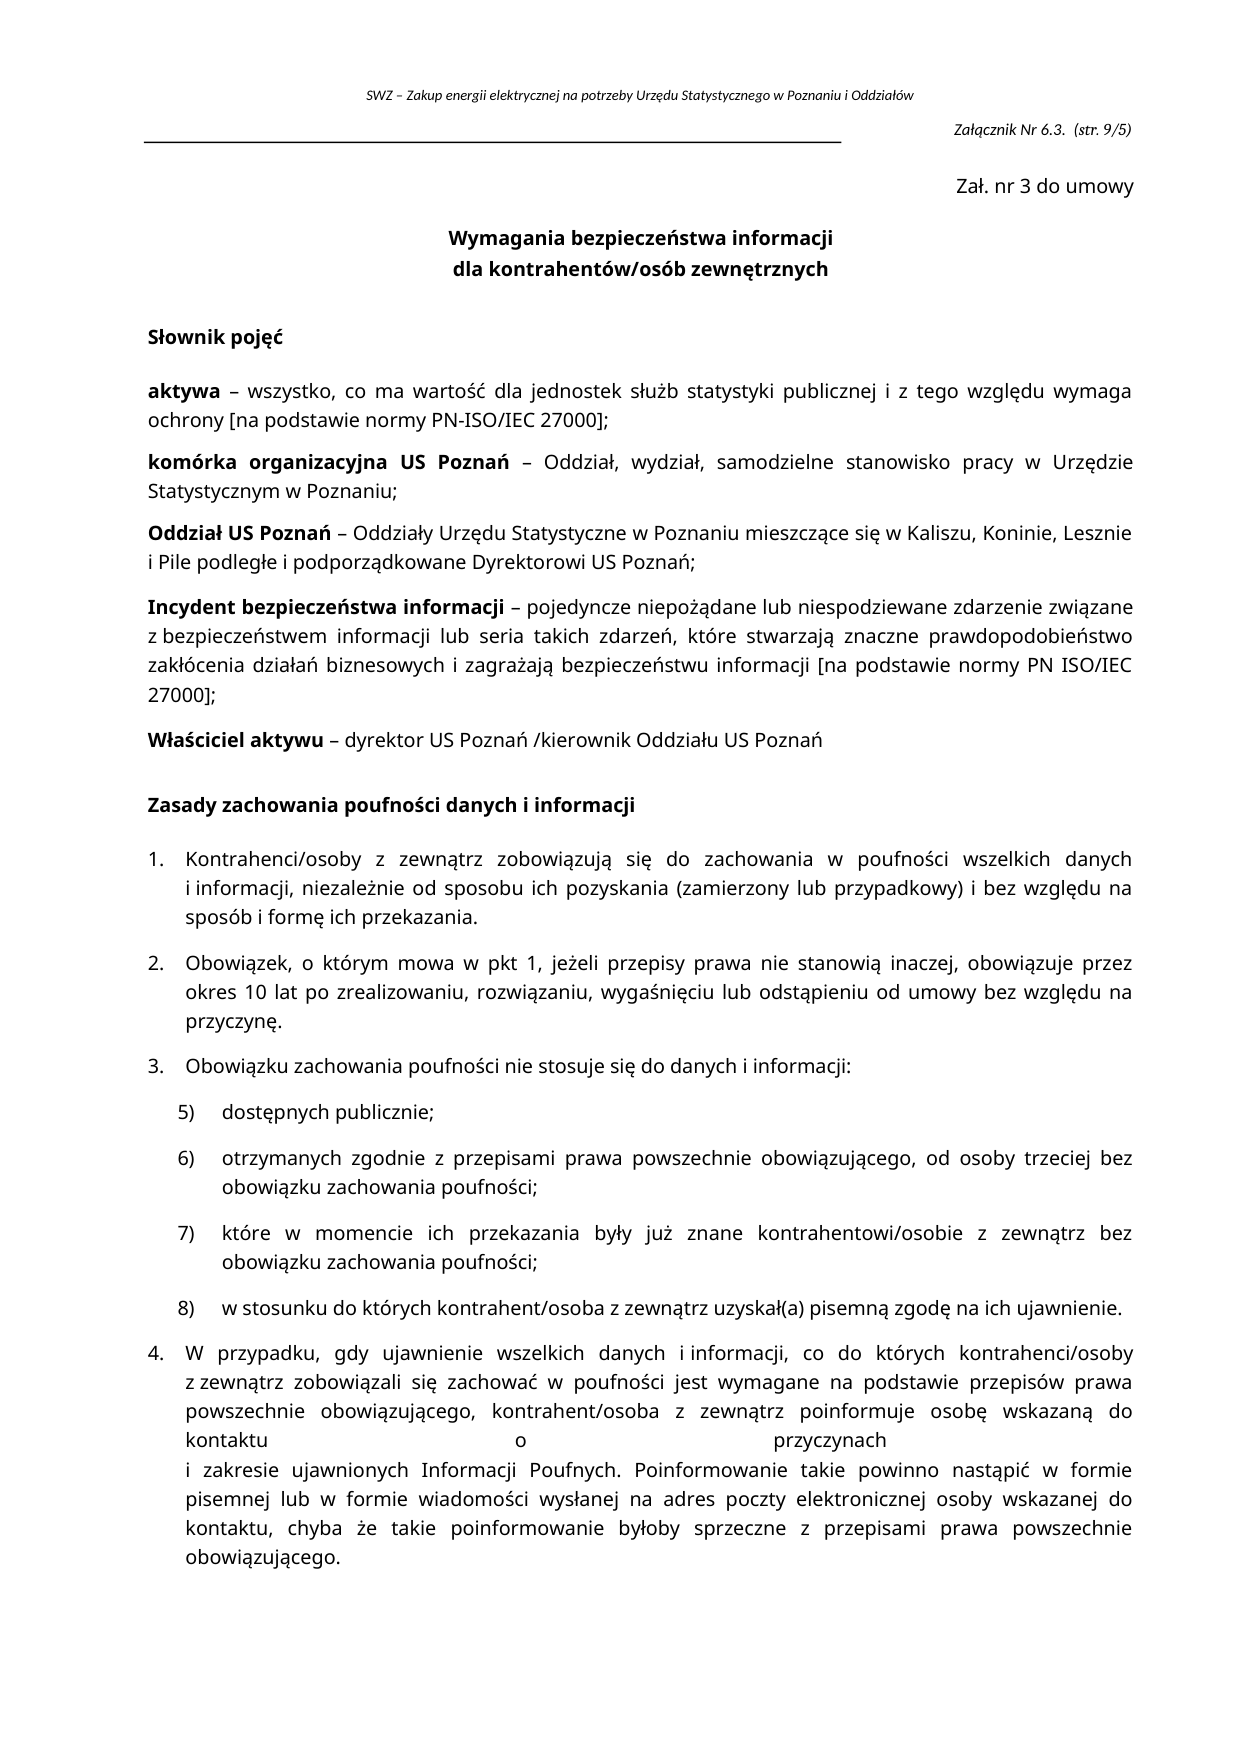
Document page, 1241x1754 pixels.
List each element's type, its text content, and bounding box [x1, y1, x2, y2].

list które w momencie ich przekazania były już znane kontrahentowi/osobie z zewnątrz bez obowiązku zachowania poufności; [177, 1219, 1134, 1275]
text Zał. nr 3 do umowy [148, 172, 1134, 199]
text Oddział US Poznań – Oddziały Urzędu Statystyczne w Poznaniu mieszczące się w Kaliszu, Koninie, Lesznie i Pile podległe i podporządkowane Dyrektorowi US Poznań; [148, 519, 1134, 575]
text Incydent bezpieczeństwa informacji – pojedyncze niepożądane lub niespodziewane zdarzenie związane z bezpieczeństwem informacji lub seria takich zdarzeń, które stwarzają znaczne prawdopodobieństwo zakłócenia działań biznesowych i zagrażają bezpieczeństwu informacji [na podstawie normy PN ISO/IEC 27000]; [148, 594, 1134, 708]
text Słownik pojęć [148, 323, 1134, 351]
list dostępnych publicznie; [177, 1098, 1134, 1126]
text komórka organizacyjna US Poznań – Oddział, wydział, samodzielne stanowisko pracy w Urzędzie Statystycznym w Poznaniu; [148, 448, 1134, 504]
text dla kontrahentów/osób zewnętrznych [148, 255, 1134, 282]
list Obowiązku zachowania poufności nie stosuje się do danych i informacji: [148, 1053, 1134, 1080]
list W przypadku, gdy ujawnienie wszelkich danych i informacji, co do których kontrahenci/osoby z zewnątrz zobowiązali się zachować w poufności jest wymagane na podstawie przepisów prawa powszechnie obowiązującego, kontrahent/osoba z zewnątrz poinformuje osobę wskazaną do kontaktu o przyczynach i zakresie ujawnionych Informacji Poufnych. Poinformowanie takie powinno nastąpić w formie pisemnej lub w formie wiadomości wysłanej na adres poczty elektronicznej osoby wskazanej do kontaktu, chyba że takie poinformowanie byłoby sprzeczne z przepisami prawa powszechnie obowiązującego. [148, 1339, 1134, 1570]
list otrzymanych zgodnie z przepisami prawa powszechnie obowiązującego, od osoby trzeciej bez obowiązku zachowania poufności; [177, 1144, 1134, 1200]
list Kontrahenci/osoby z zewnątrz zobowiązują się do zachowania w poufności wszelkich danych i informacji, niezależnie od sposobu ich pozyskania (zamierzony lub przypadkowy) i bez względu na sposób i formę ich przekazania. [148, 845, 1134, 930]
text Wymagania bezpieczeństwa informacji [148, 224, 1134, 251]
text Zasady zachowania poufności danych i informacji [148, 791, 1134, 818]
list Obowiązek, o którym mowa w pkt 1, jeżeli przepisy prawa nie stanowią inaczej, obowiązuje przez okres 10 lat po zrealizowaniu, rozwiązaniu, wygaśnięciu lub odstąpieniu od umowy bez względu na przyczynę. [148, 949, 1134, 1034]
list w stosunku do których kontrahent/osoba z zewnątrz uzyskał(a) pisemną zgodę na ich ujawnienie. [177, 1294, 1134, 1321]
text Właściciel aktywu – dyrektor US Poznań /kierownik Oddziału US Poznań [148, 727, 1134, 753]
text aktywa – wszystko, co ma wartość dla jednostek służb statystyki publicznej i z tego względu wymaga ochrony [na podstawie normy PN-ISO/IEC 27000]; [148, 378, 1134, 434]
